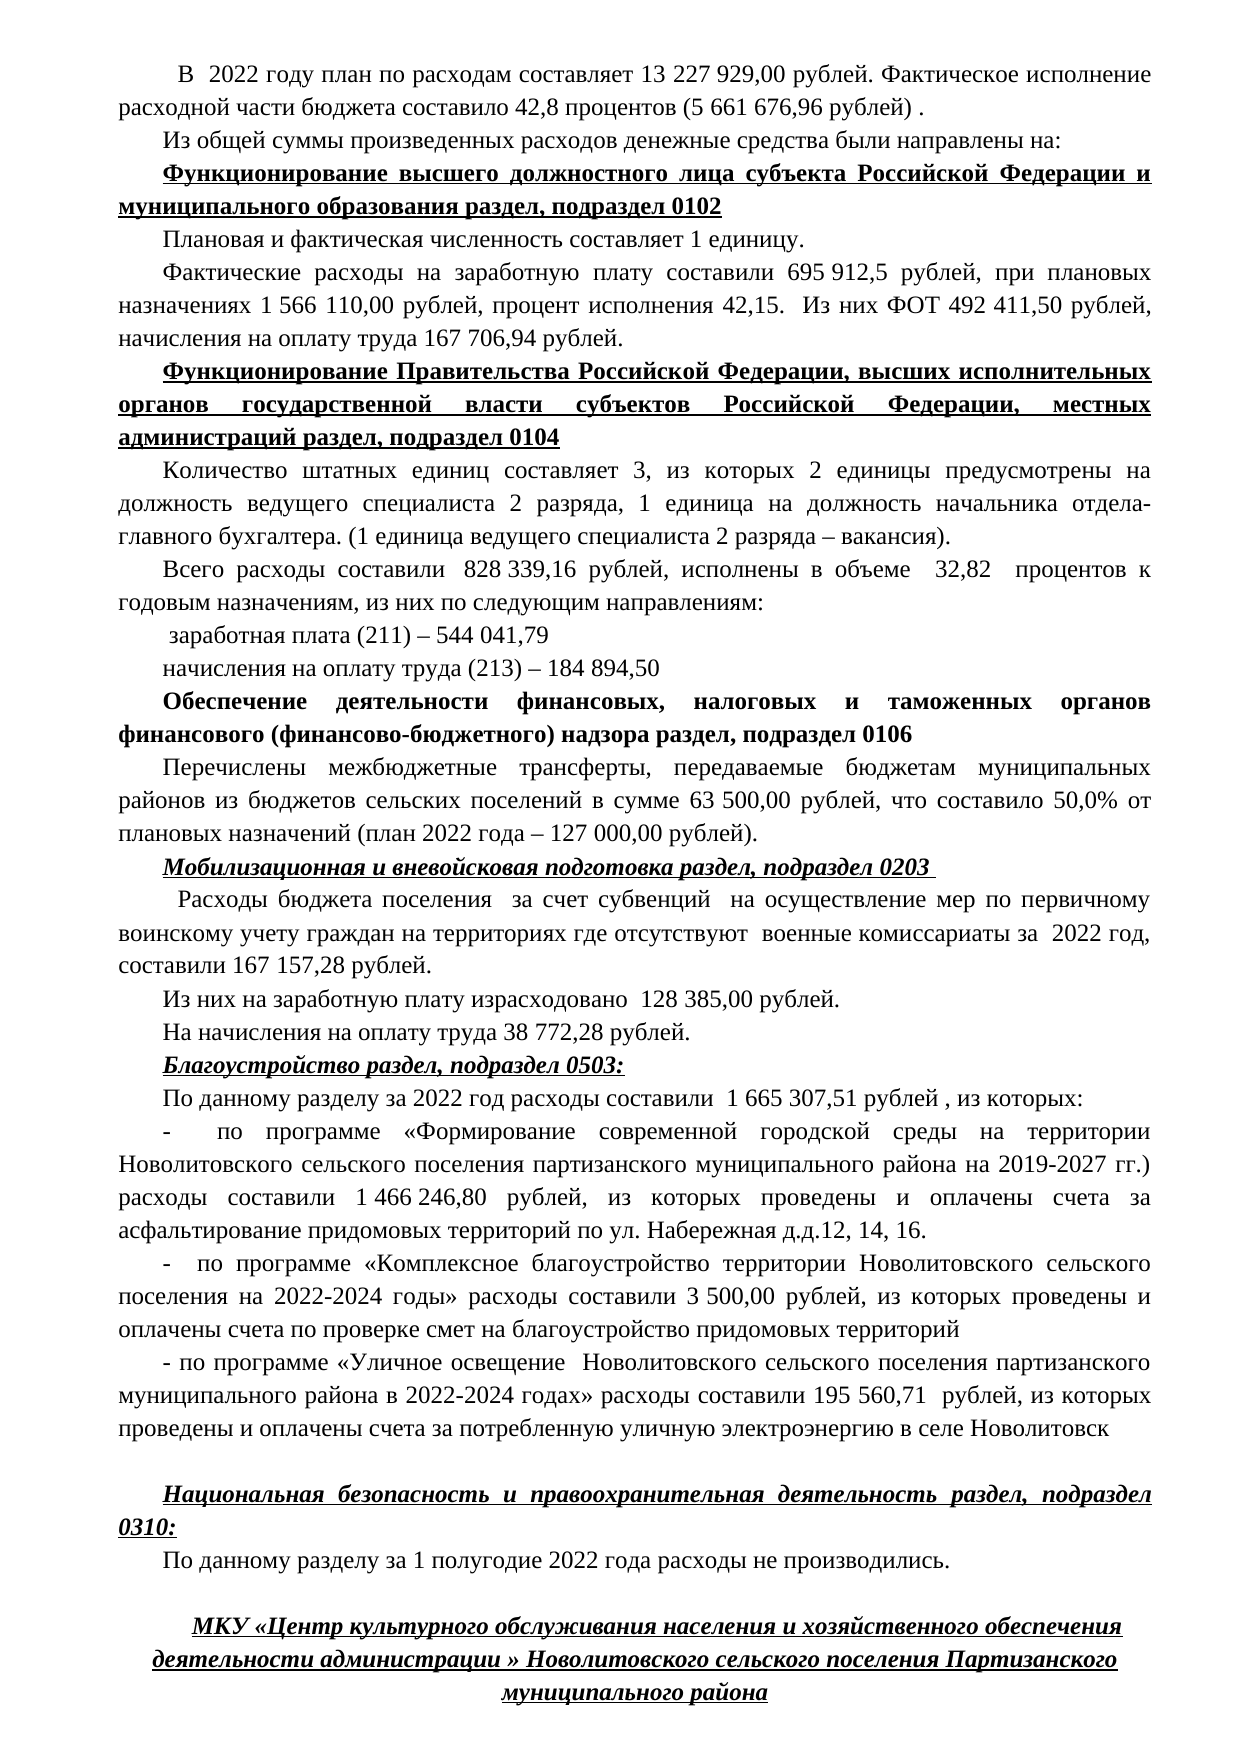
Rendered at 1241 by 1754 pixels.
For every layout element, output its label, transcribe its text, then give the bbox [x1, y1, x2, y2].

text По данному разделу за 2022 год расходы составили 1 665 307,51 рублей , из которых: [118, 1083, 1152, 1111]
text Всего расходы составили 828 339,16 рублей, исполнены в объеме 32,82 процентов к годовым назначениям, из них по следующим направлениям: [118, 554, 1152, 616]
text Расходы бюджета поселения за счет субвенций на осуществление мер по первичному воинскому учету граждан на территориях где отсутствуют военные комиссариаты за 2022 год, составили 167 157,28 рублей. [118, 884, 1152, 979]
text В 2022 году план по расходам составляет 13 227 929,00 рублей. Фактическое исполнение расходной части бюджета составило 42,8 процентов (5 661 676,96 рублей) . [118, 59, 1152, 121]
text По данному разделу за 1 полугодие 2022 года расходы не производились. [118, 1545, 1152, 1574]
text Перечислены межбюджетные трансферты, передаваемые бюджетам муниципальных районов из бюджетов сельских поселений в сумме 63 500,00 рублей, что составило 50,0% от плановых назначений (план 2022 года – 127 000,00 рублей). [118, 752, 1152, 847]
text Функционирование Правительства Российской Федерации, высших исполнительных органов государственной власти субъектов Российской Федерации, местных администраций раздел, подраздел 0104 [118, 356, 1152, 451]
text Количество штатных единиц составляет 3, из которых 2 единицы предусмотрены на должность ведущего специалиста 2 разряда, 1 единица на должность начальника отдела-главного бухгалтера. (1 единица ведущего специалиста 2 разряда – вакансия). [118, 455, 1152, 550]
text На начисления на оплату труда 38 772,28 рублей. [118, 1017, 1152, 1045]
text Из них на заработную плату израсходовано 128 385,00 рублей. [118, 984, 1152, 1012]
text Мобилизационная и вневойсковая подготовка раздел, подраздел 0203 [118, 852, 1152, 880]
text Из общей суммы произведенных расходов денежные средства были направлены на: [118, 125, 1152, 154]
text Фактические расходы на заработную плату составили 695 912,5 рублей, при плановых назначениях 1 566 110,00 рублей, процент исполнения 42,15. Из них ФОТ 492 411,50 рублей, начисления на оплату труда 167 706,94 рублей. [118, 257, 1152, 352]
text МКУ «Центр культурного обслуживания населения и хозяйственного обеспечения деятельности администрации » Новолитовского сельского поселения Партизанского муниципального района [118, 1611, 1152, 1706]
text начисления на оплату труда (213) – 184 894,50 [118, 653, 1152, 682]
text - по программе «Формирование современной городской среды на территории Новолитовского сельского поселения партизанского муниципального района на 2019-2027 гг.) расходы составили 1 466 246,80 рублей, из которых проведены и оплачены счета за асфальтирование придомовых территорий по ул. Набережная д.д.12, 14, 16. [118, 1116, 1152, 1243]
text Плановая и фактическая численность составляет 1 единицу. [118, 224, 1152, 253]
text заработная плата (211) – 544 041,79 [118, 620, 1152, 649]
text Обеспечение деятельности финансовых, налоговых и таможенных органов финансового (финансово-бюджетного) надзора раздел, подраздел 0106 [118, 686, 1152, 748]
text Функционирование высшего должностного лица субъекта Российской Федерации и муниципального образования раздел, подраздел 0102 [118, 158, 1152, 220]
text Благоустройство раздел, подраздел 0503: [118, 1050, 1152, 1078]
text - по программе «Комплексное благоустройство территории Новолитовского сельского поселения на 2022-2024 годы» расходы составили 3 500,00 рублей, из которых проведены и оплачены счета по проверке смет на благоустройство придомовых территорий [118, 1248, 1152, 1343]
text - по программе «Уличное освещение Новолитовского сельского поселения партизанского муниципального района в 2022-2024 годах» расходы составили 195 560,71 рублей, из которых проведены и оплачены счета за потребленную уличную электроэнергию в селе Новолитовск [118, 1347, 1152, 1442]
text Национальная безопасность и правоохранительная деятельность раздел, подраздел 0310: [118, 1479, 1152, 1541]
